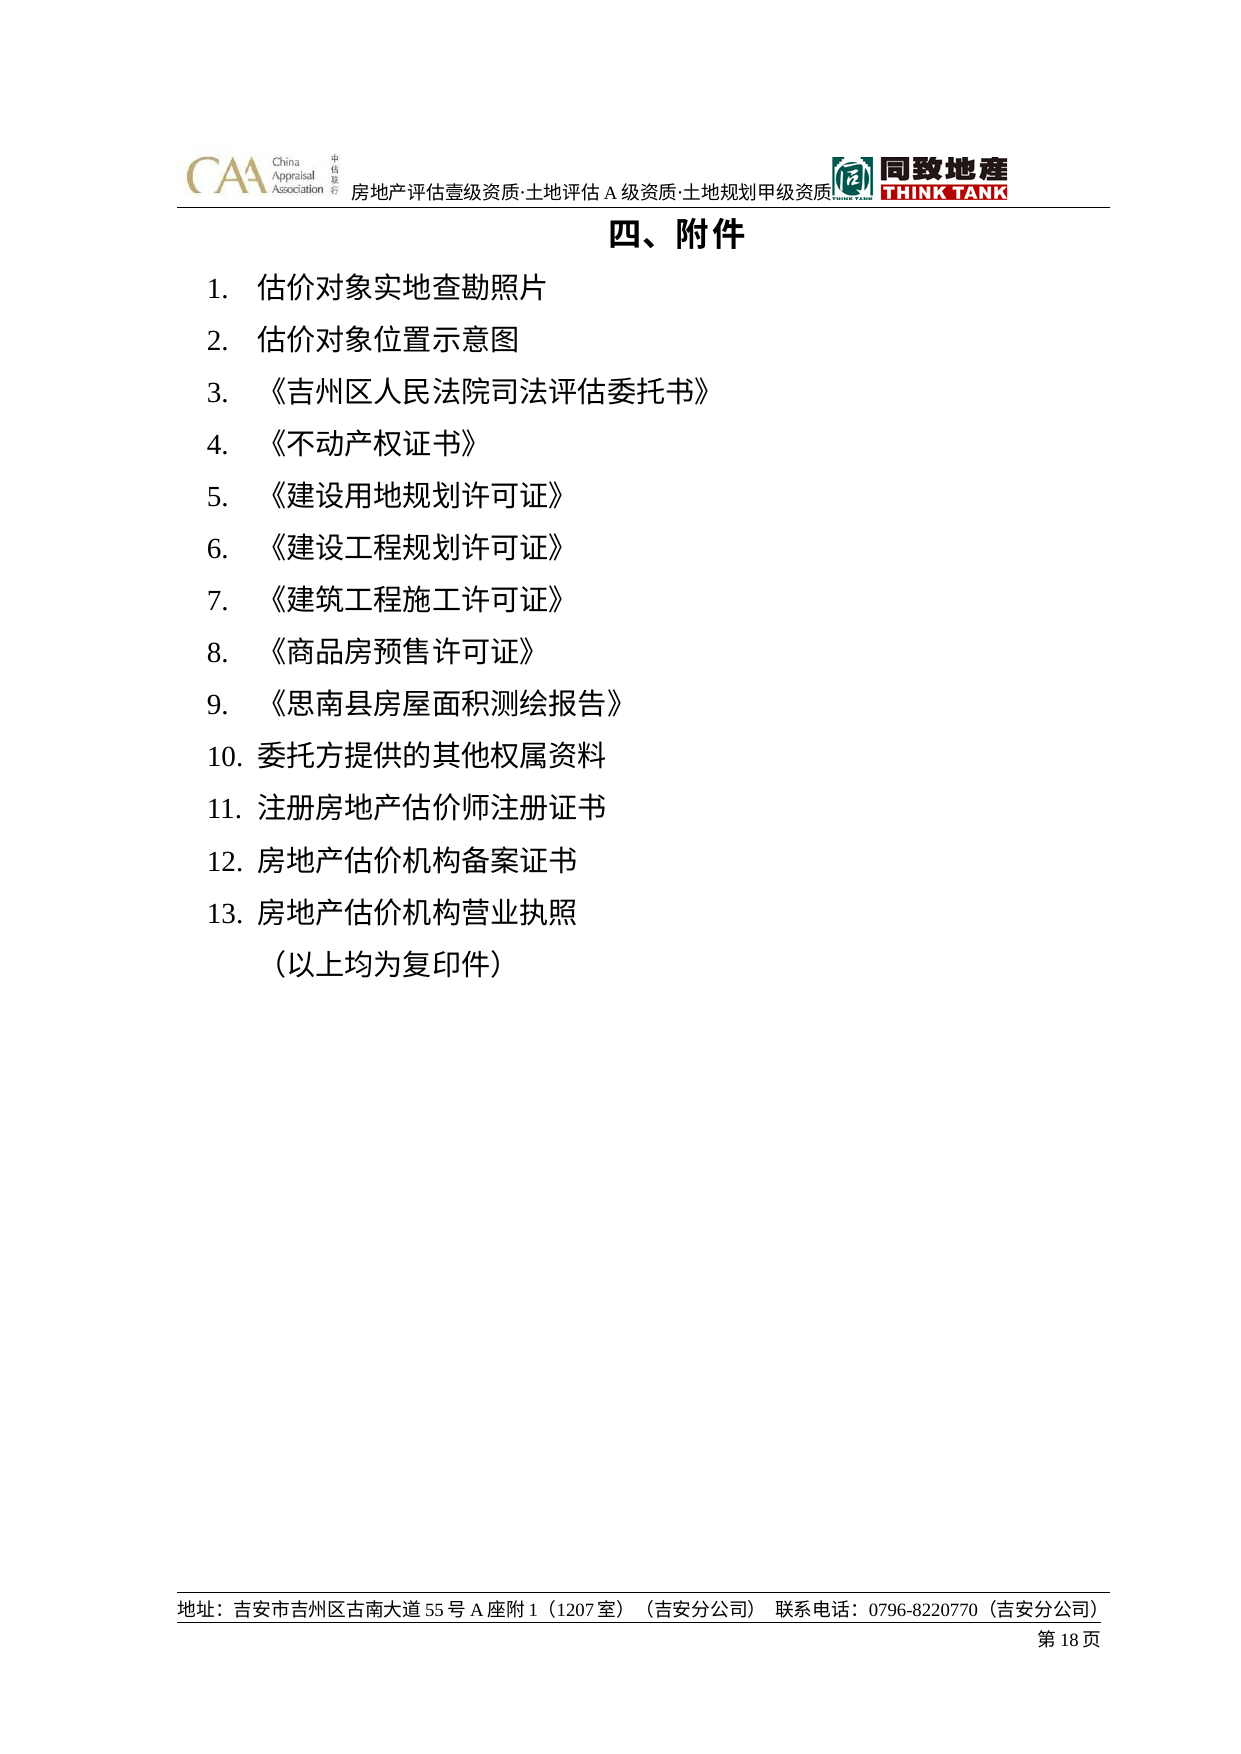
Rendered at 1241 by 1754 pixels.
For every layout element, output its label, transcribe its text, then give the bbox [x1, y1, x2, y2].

text 四、附件 [177, 208, 1110, 256]
picture [177, 147, 352, 200]
list 《思南县房屋面积测绘报告》 [207, 673, 1110, 725]
picture [832, 157, 1008, 200]
list 注册房地产估价师注册证书 [207, 777, 1110, 829]
list 《建筑工程施工许可证》 [207, 569, 1110, 621]
list 《不动产权证书》 [207, 413, 1110, 465]
list 《吉州区人民法院司法评估委托书》 [207, 361, 1110, 413]
list 委托方提供的其他权属资料 [207, 725, 1110, 777]
list 房地产估价机构备案证书 [207, 829, 1110, 881]
list 估价对象位置示意图 [207, 308, 1110, 361]
list 估价对象实地查勘照片 [207, 256, 1110, 308]
list 房地产估价机构营业执照 [207, 881, 1110, 933]
list 《建设工程规划许可证》 [207, 517, 1110, 569]
list 《商品房预售许可证》 [207, 621, 1110, 673]
list 《建设用地规划许可证》 [207, 465, 1110, 517]
text （以上均为复印件） [257, 933, 1110, 986]
